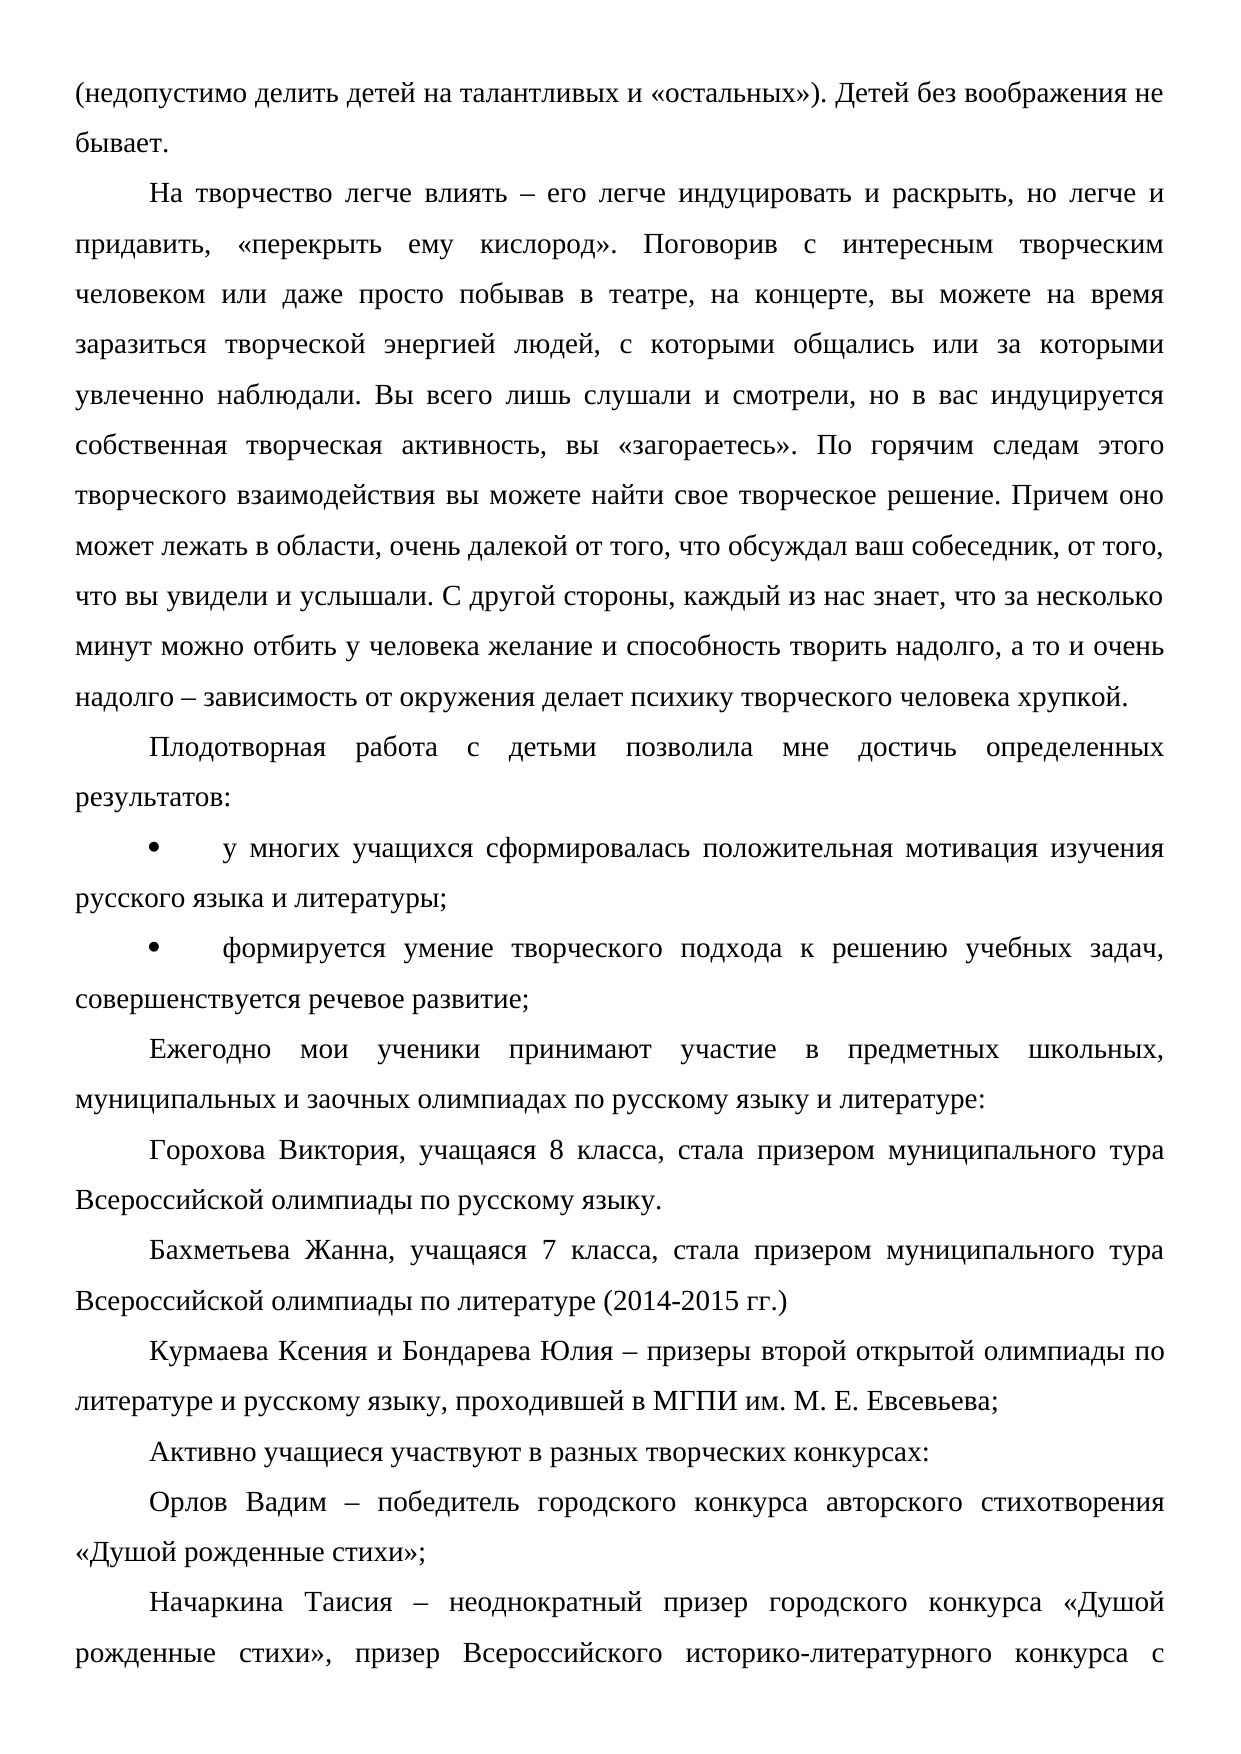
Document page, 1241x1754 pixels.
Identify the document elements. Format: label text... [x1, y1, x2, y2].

text Горохова Виктория, учащаяся 8 класса, стала призером муниципального тура Всероссийской олимпиады по русскому языку. [75, 1132, 1165, 1216]
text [75, 75, 1165, 159]
list у многих учащихся сформировалась положительная мотивация изучения русского языка и литературы; [75, 830, 1165, 914]
text На творчество легче влиять – его легче индуцировать и раскрыть, но легче и придавить, «перекрыть ему кислород». Поговорив с интересным творческим человеком или даже просто побывав в театре, на концерте, вы можете на время заразиться творческой энергией людей, с которыми общались или за которыми увлеченно наблюдали. Вы всего лишь слушали и смотрели, но в вас индуцируется собственная творческая активность, вы «загораетесь». По горячим следам этого творческого взаимодействия вы можете найти свое творческое решение. Причем оно может лежать в области, очень далекой от того, что обсуждал ваш собеседник, от того, что вы увидели и услышали. С другой стороны, каждый из нас знает, что за несколько минут можно отбить у человека желание и способность творить надолго, а то и очень надолго – зависимость от окружения делает психику творческого человека хрупкой. [75, 176, 1165, 712]
list формируется умение творческого подхода к решению учебных задач, совершенствуется речевое развитие; [75, 930, 1165, 1014]
text Курмаева Ксения и Бондарева Юлия – призеры второй открытой олимпиады по литературе и русскому языку, проходившей в МГПИ им. М. Е. Евсевьева; [75, 1333, 1165, 1417]
text Ежегодно мои ученики принимают участие в предметных школьных, муниципальных и заочных олимпиадах по русскому языку и литературе: [75, 1031, 1165, 1115]
text Плодотворная работа с детьми позволила мне достичь определенных результатов: [75, 729, 1165, 813]
text Орлов Вадим – победитель городского конкурса авторского стихотворения «Душой рожденные стихи»; [75, 1484, 1165, 1568]
text Активно учащиеся участвуют в разных творческих конкурсах: [75, 1434, 1165, 1467]
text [75, 1584, 1165, 1668]
text Бахметьева Жанна, учащаяся 7 класса, стала призером муниципального тура Всероссийской олимпиады по литературе (2014-2015 гг.) [75, 1232, 1165, 1316]
